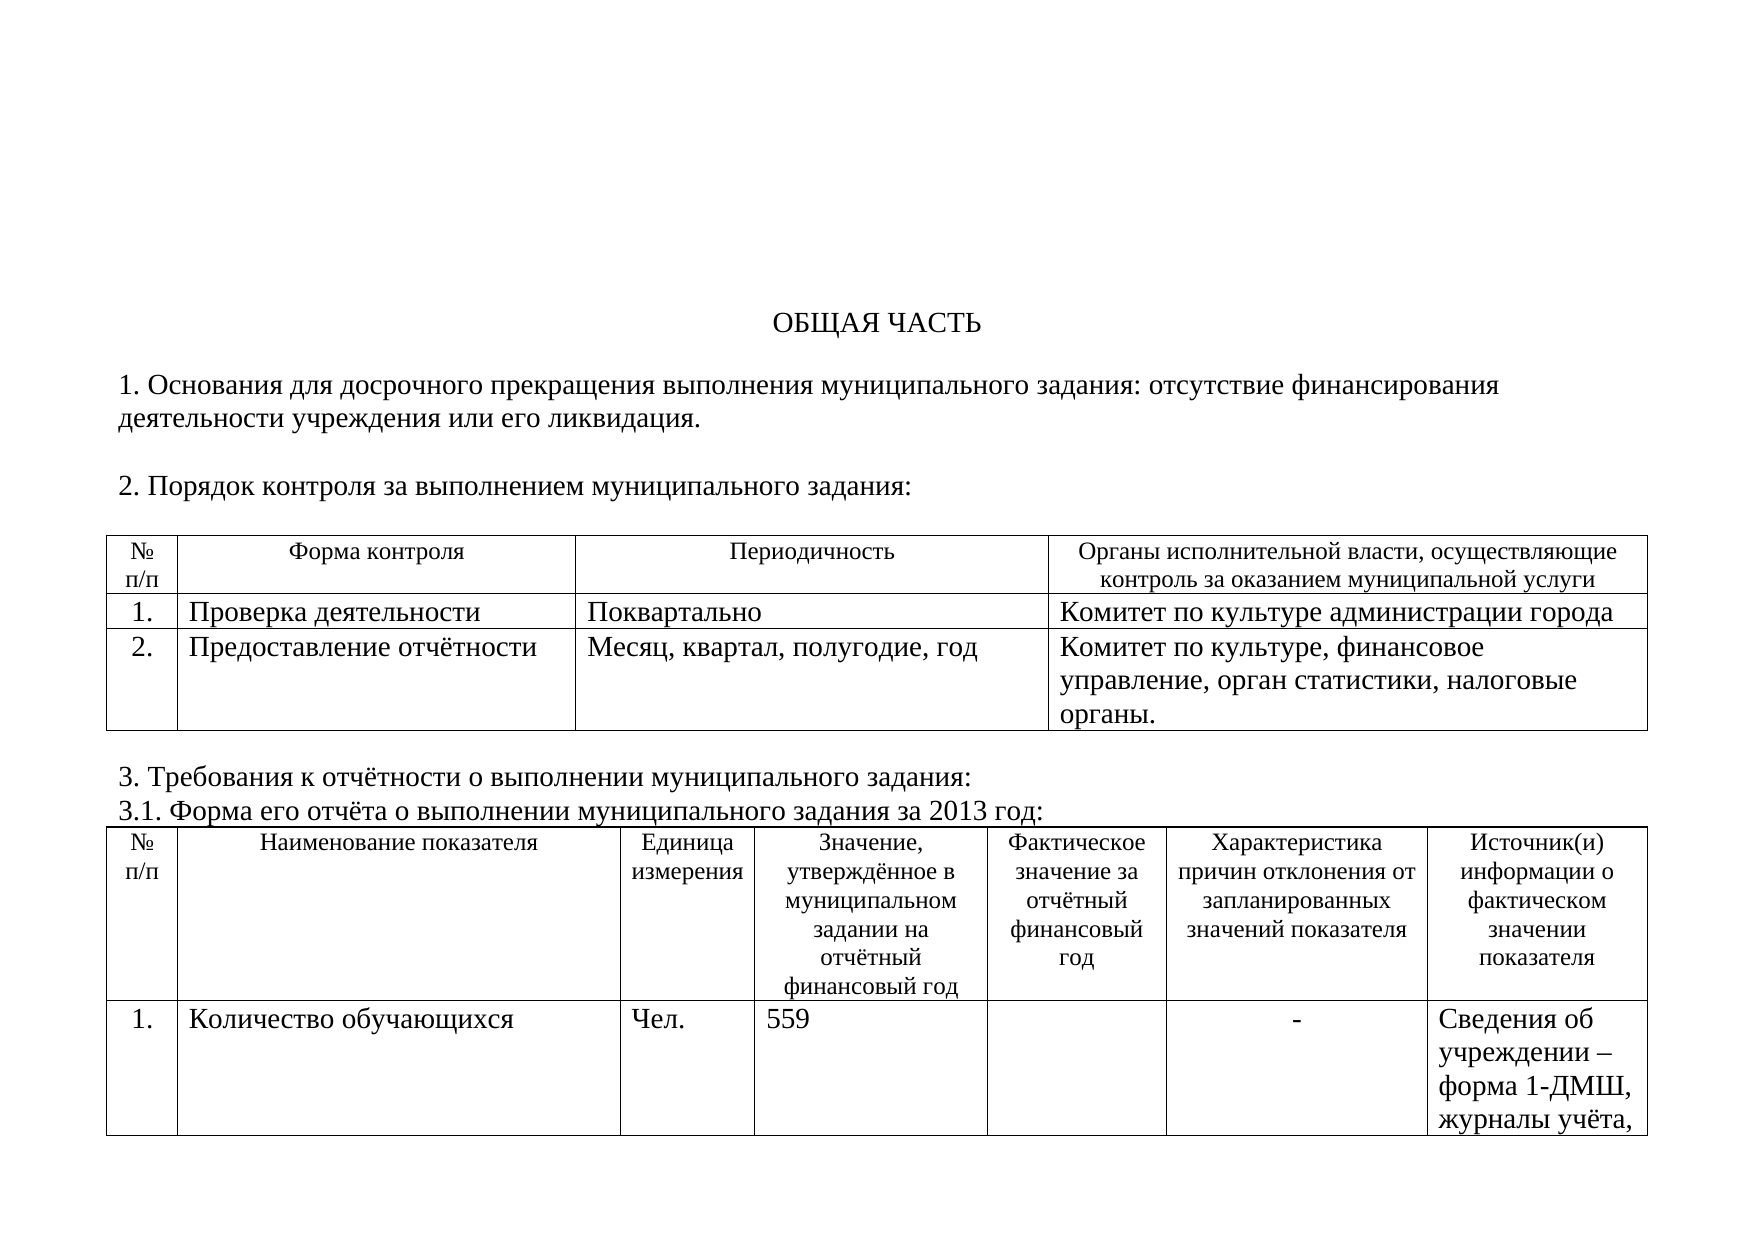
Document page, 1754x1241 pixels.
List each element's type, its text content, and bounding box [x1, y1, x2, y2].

table_cell Поквартально [576, 594, 1048, 628]
table_header № п/п [107, 536, 177, 593]
table_header Органы исполнительной власти, осуществляющие контроль за оказанием муниципальной услуги [1049, 536, 1647, 593]
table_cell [1428, 1001, 1647, 1135]
table_header Форма контроля [178, 536, 575, 593]
table_header Периодичность [576, 536, 1048, 593]
text 3. Требования к отчётности о выполнении муниципального задания: [118, 759, 1636, 793]
text 1. Основания для досрочного прекращения выполнения муниципального задания: отсутствие финансирования деятельности учреждения или его ликвидация. [118, 367, 1636, 434]
text 3.1. Форма его отчёта о выполнении муниципального задания за 2013 год: [118, 793, 1636, 826]
table_cell 2. [107, 629, 177, 729]
table_cell Чел. [621, 1001, 754, 1135]
table_cell Комитет по культуре, финансовое управление, орган статистики, налоговые органы. [1049, 629, 1647, 729]
table_cell Комитет по культуре администрации города [1049, 594, 1647, 628]
text ОБЩАЯ ЧАСТЬ [118, 305, 1636, 338]
table_cell 1. [107, 594, 177, 628]
table_cell Предоставление отчётности [178, 629, 575, 729]
table_header Характеристика причин отклонения от запланированных значений показателя [1167, 828, 1427, 1000]
table_header № п/п [107, 828, 177, 1000]
table_header Значение, утверждённое в муниципальном задании на отчётный финансовый год [755, 828, 987, 1000]
table_header Источник(и) информации о фактическом значении показателя [1428, 828, 1647, 1000]
table_header Единица измерения [621, 828, 754, 1000]
table_cell 1. [107, 1001, 177, 1135]
table_cell 559 [755, 1001, 987, 1135]
table_header Фактическое значение за отчётный финансовый год [988, 828, 1166, 1000]
table_cell Проверка деятельности [178, 594, 575, 628]
text 2. Порядок контроля за выполнением муниципального задания: [118, 468, 1636, 501]
table_header Наименование показателя [178, 828, 620, 1000]
table_cell Месяц, квартал, полугодие, год [576, 629, 1048, 729]
table_cell - [1167, 1001, 1427, 1135]
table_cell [178, 1001, 620, 1135]
table_cell [988, 1001, 1166, 1135]
